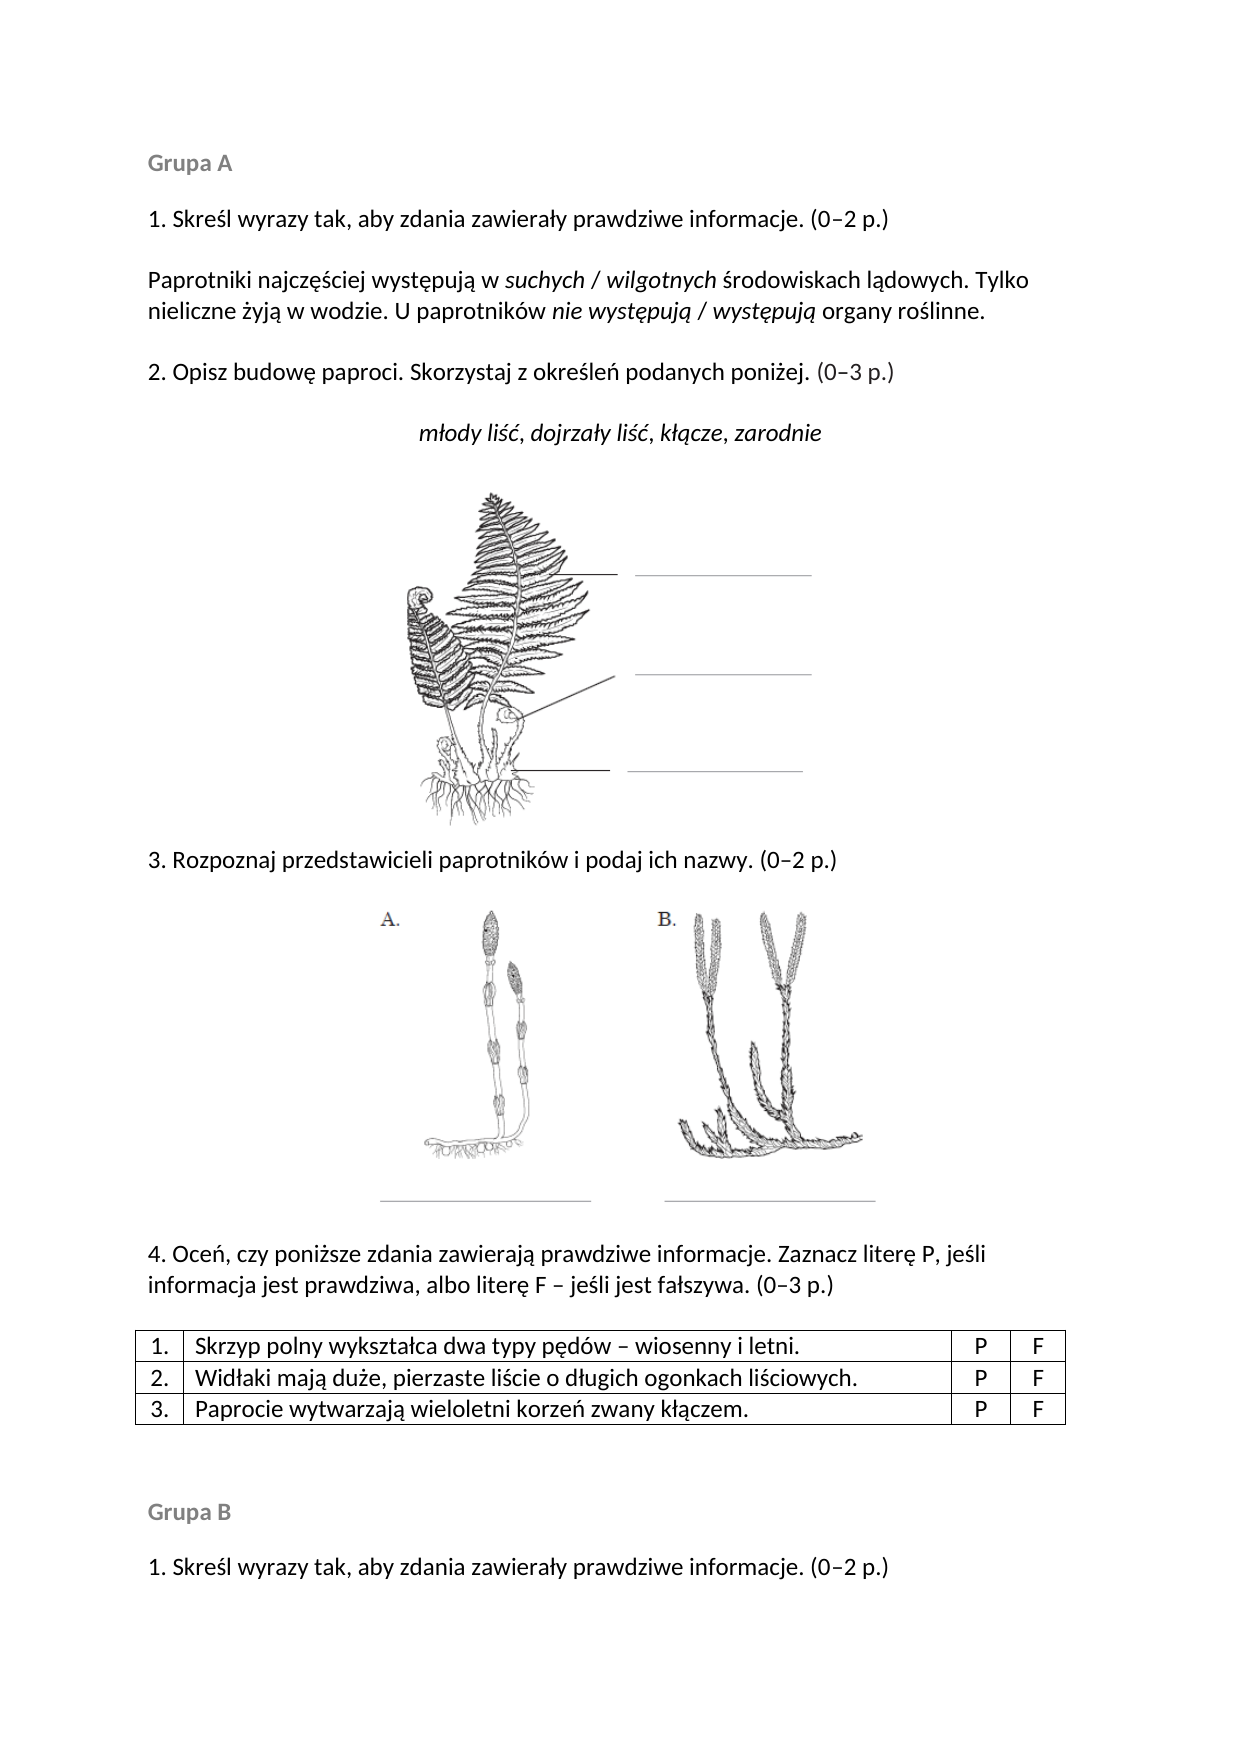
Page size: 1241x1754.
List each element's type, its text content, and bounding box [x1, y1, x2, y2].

text młody liść, dojrzały liść, kłącze, zarodnie [148, 417, 1093, 448]
table_header F [1011, 1331, 1065, 1361]
text 4. Oceń, czy poniższe zdania zawierają prawdziwe informacje. Zaznacz literę P, jeśli informacja jest prawdziwa, albo literę F – jeśli jest fałszywa. (0–3 p.) [148, 1239, 1093, 1300]
table_cell P [952, 1394, 1010, 1424]
text 2. Opisz budowę paproci. Skorzystaj z określeń podanych poniżej. (0–3 p.) [148, 356, 1093, 387]
table_cell 3. [136, 1394, 183, 1424]
text 1. Skreśl wyrazy tak, aby zdania zawierały prawdziwe informacje. (0–2 p.) [148, 1552, 1093, 1582]
table_cell Paprocie wytwarzają wieloletni korzeń zwany kłączem. [184, 1394, 951, 1424]
table_header P [952, 1331, 1010, 1361]
picture [391, 475, 827, 831]
table_cell P [952, 1362, 1010, 1393]
text Grupa A [148, 148, 1093, 178]
text 1. Skreśl wyrazy tak, aby zdania zawierały prawdziwe informacje. (0–2 p.) [148, 203, 1093, 234]
text Grupa B [148, 1496, 1093, 1526]
table_cell 2. [136, 1362, 183, 1393]
text Paprotniki najczęściej występują w suchych / wilgotnych środowiskach lądowych. Tylko nieliczne żyją w wodzie. U paprotników nie występują / występują organy roślinne. [148, 264, 1093, 326]
text 3. Rozpoznaj przedstawicieli paprotników i podaj ich nazwy. (0–2 p.) [148, 844, 1093, 875]
picture [372, 905, 884, 1216]
table_header 1. [136, 1331, 183, 1361]
table_header Skrzyp polny wykształca dwa typy pędów – wiosenny i letni. [184, 1331, 951, 1361]
table_cell Widłaki mają duże, pierzaste liście o długich ogonkach liściowych. [184, 1362, 951, 1393]
table_cell F [1011, 1362, 1065, 1393]
table_cell F [1011, 1394, 1065, 1424]
